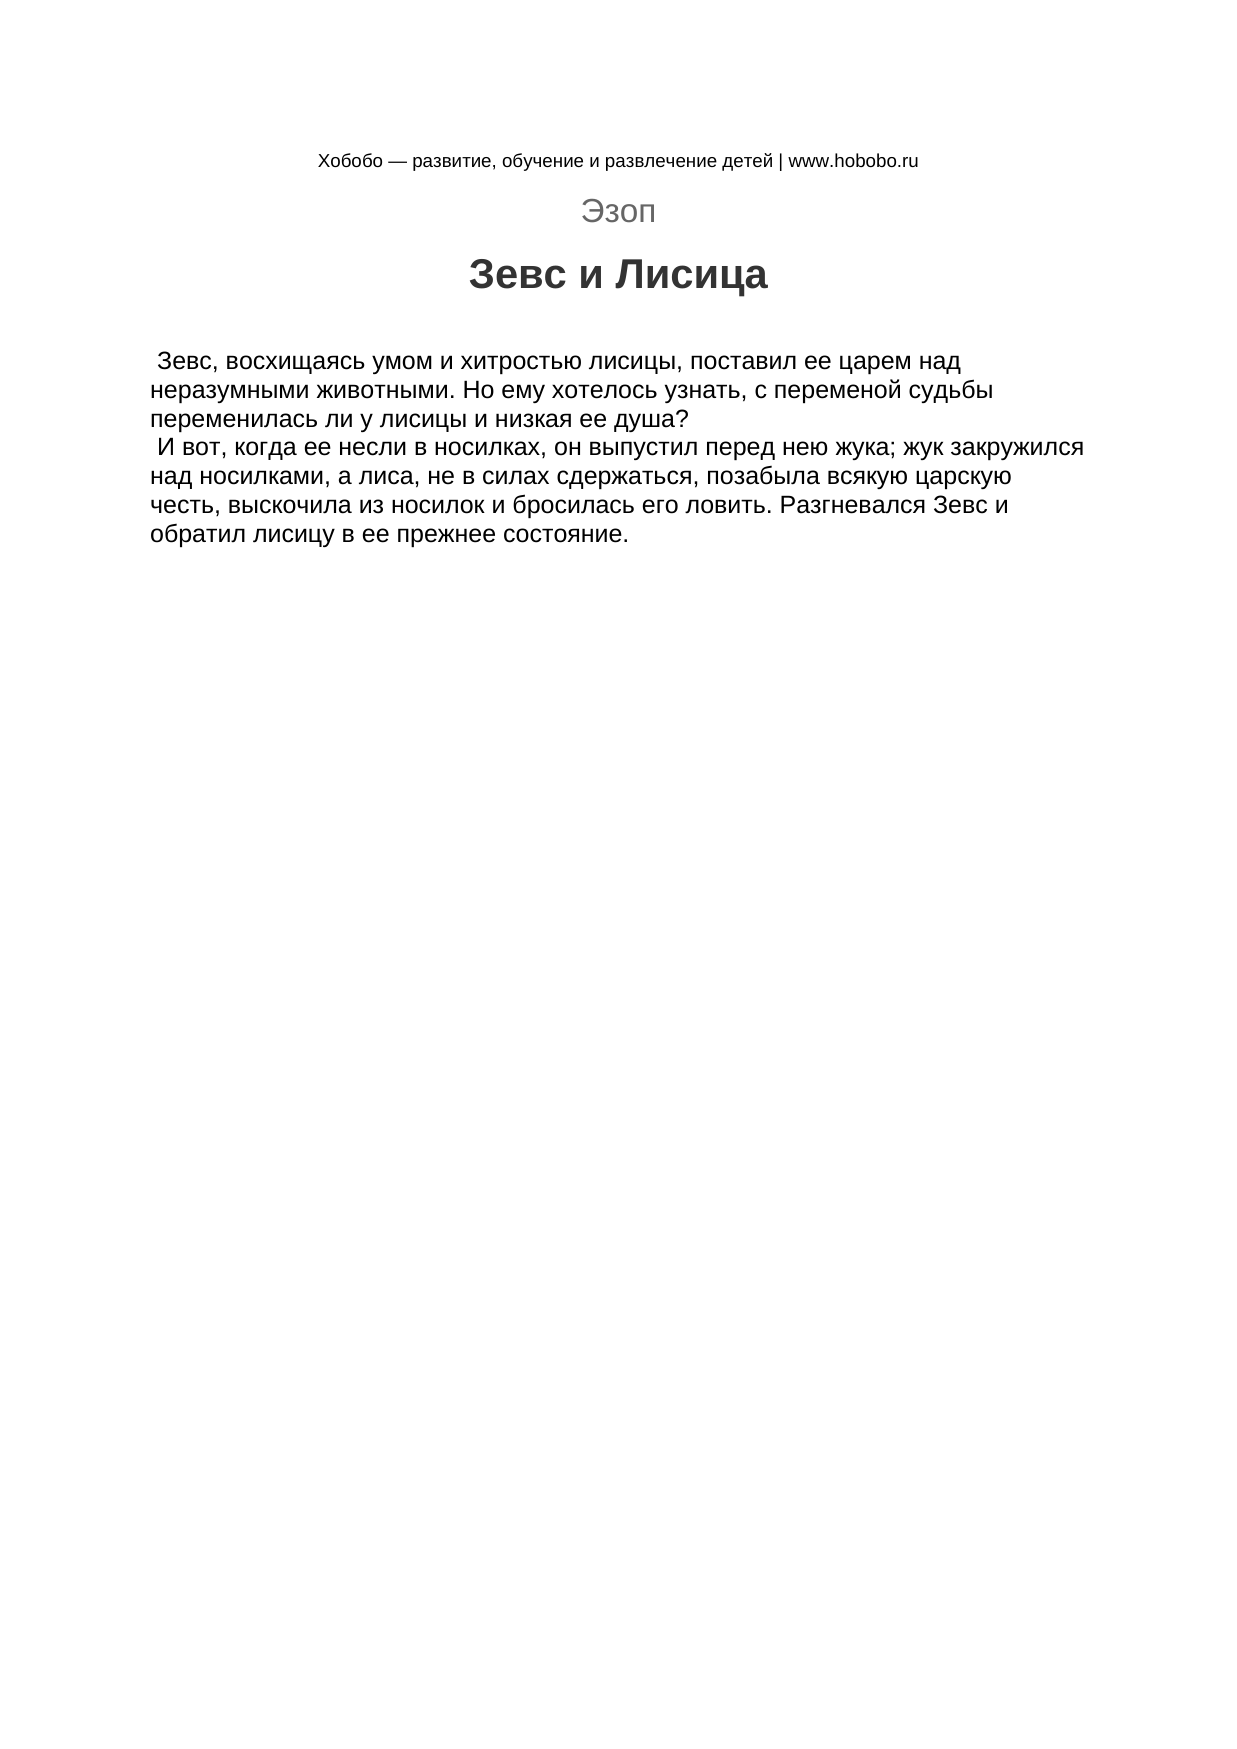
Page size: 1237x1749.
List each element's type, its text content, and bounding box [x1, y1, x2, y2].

subtitle Зевс и Лисица [150, 249, 1086, 297]
text И вот, когда ее несли в носилках, он выпустил перед нею жука; жук закружился над носилками, а лиса, не в силах сдержаться, позабыла всякую царскую честь, выскочила из носилок и бросилась его ловить. Разгневался Зевс и обратил лисицу в ее прежнее состояние. [150, 432, 1086, 547]
text Хобобо — развитие, обучение и развлечение детей | www.hobobo.ru [150, 150, 1086, 172]
text Зевс, восхищаясь умом и хитростью лисицы, поставил ее царем над неразумными животными. Но ему хотелось узнать, с переменой судьбы переменилась ли у лисицы и низкая ее душа? [150, 346, 1086, 432]
subtitle Эзоп [150, 191, 1086, 230]
